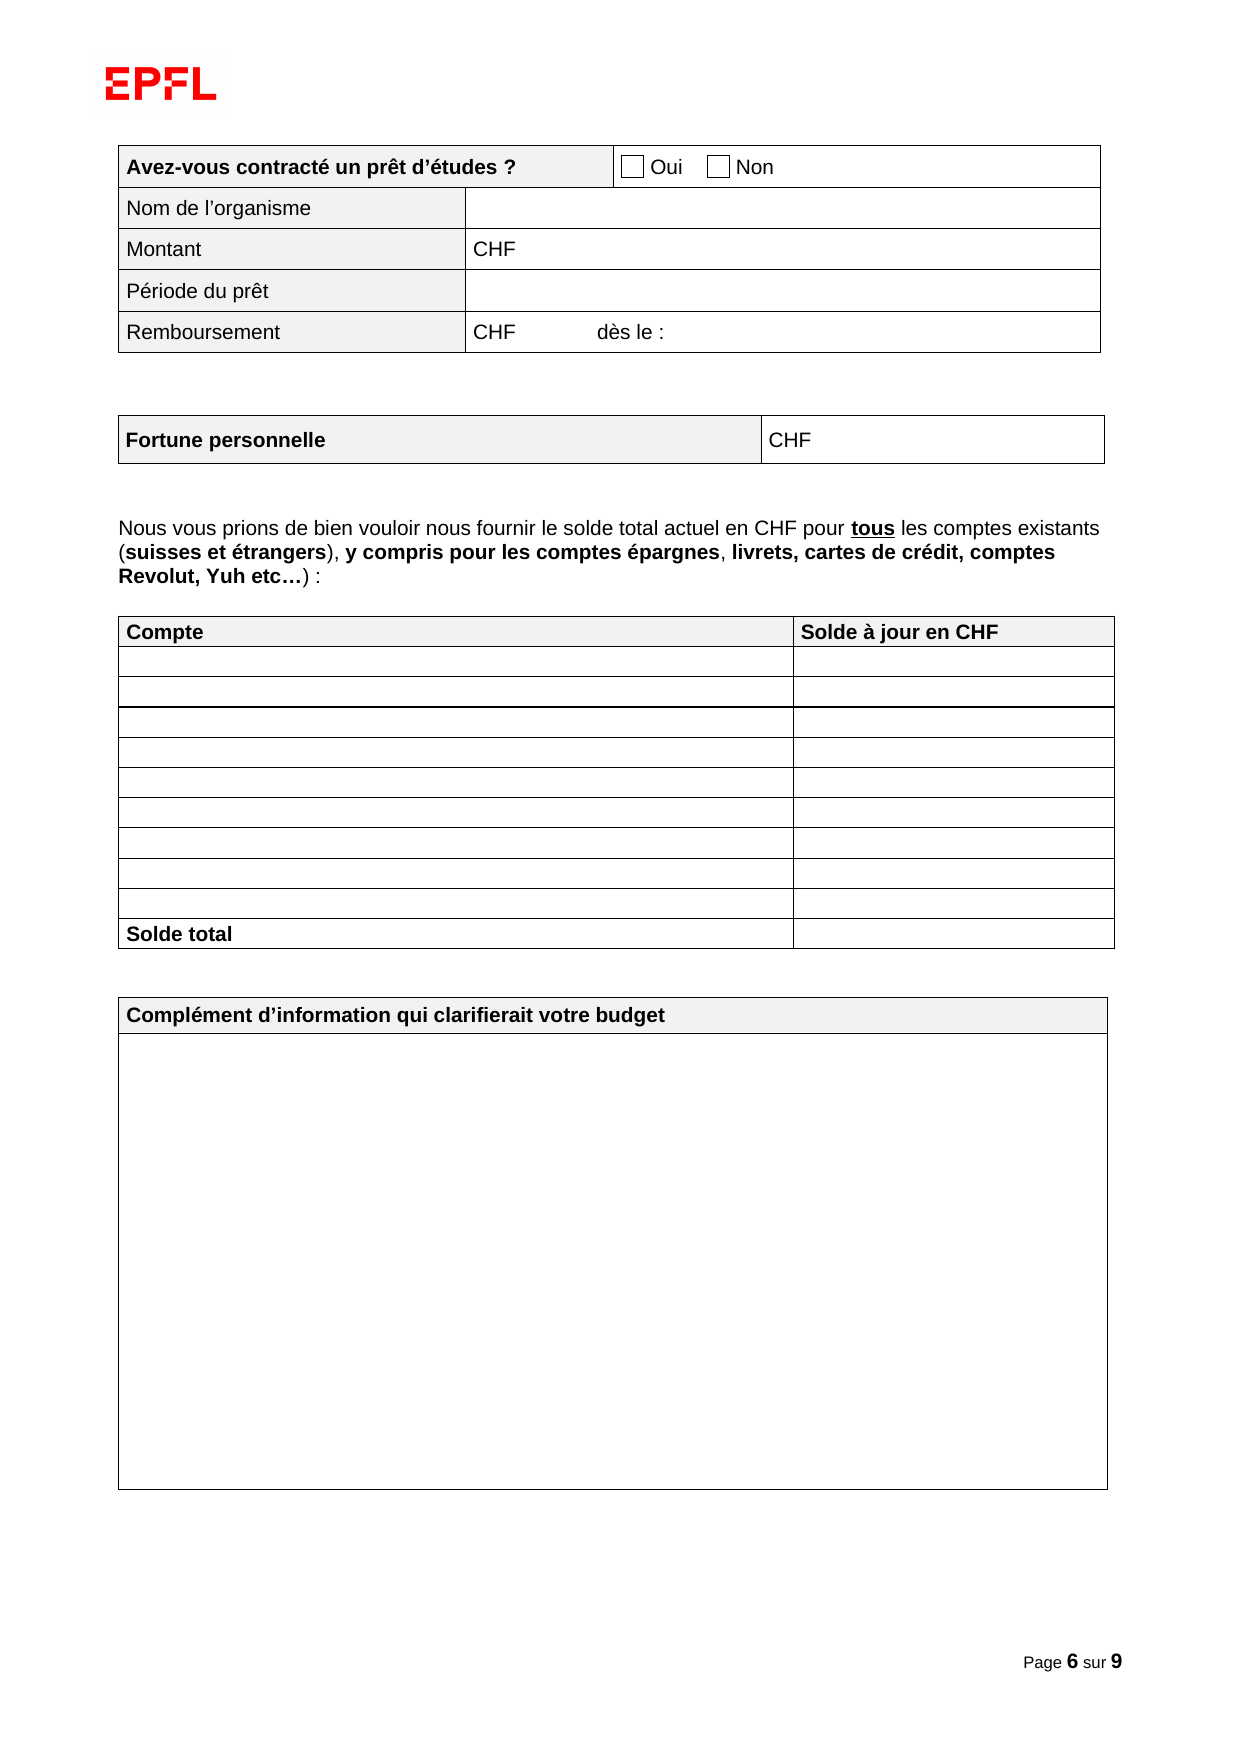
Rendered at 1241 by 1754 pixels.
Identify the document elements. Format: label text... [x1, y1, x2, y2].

table_cell [794, 708, 1114, 737]
table_cell [119, 647, 793, 676]
table_cell [794, 768, 1114, 797]
table_header Oui Non [614, 146, 1100, 187]
table_cell CHF dès le : [466, 312, 1100, 352]
table_cell [794, 738, 1114, 767]
table_cell [119, 859, 793, 888]
table_header Complément d’information qui clarifierait votre budget [119, 998, 1107, 1032]
table_header Fortune personnelle [119, 416, 761, 463]
table_header Compte [119, 617, 793, 646]
table_cell [794, 919, 1114, 948]
table_cell [119, 798, 793, 827]
table_cell [794, 798, 1114, 827]
table_cell [119, 708, 793, 737]
table_cell [466, 188, 1100, 228]
table_cell Montant [119, 229, 465, 269]
table_cell [119, 738, 793, 767]
table_cell [794, 647, 1114, 676]
table_cell [119, 768, 793, 797]
table_header Avez-vous contracté un prêt d’études ? [119, 146, 613, 187]
table_cell Remboursement [119, 312, 465, 352]
text Nous vous prions de bien vouloir nous fournir le solde total actuel en CHF pour tous les comptes existants (suisses et étrangers), y compris pour les comptes épargnes, livrets, cartes de crédit, comptes Revolut, Yuh etc…) : [118, 516, 1118, 588]
table_cell [466, 270, 1100, 311]
table_cell [794, 859, 1114, 888]
table_cell [119, 889, 793, 918]
table_cell [794, 889, 1114, 918]
table_cell CHF [466, 229, 1100, 269]
table_cell Période du prêt [119, 270, 465, 311]
table_header CHF [762, 416, 1104, 463]
table_cell Nom de l’organisme [119, 188, 465, 228]
table_cell [119, 828, 793, 857]
table_cell [119, 677, 793, 706]
table_cell [794, 677, 1114, 706]
picture [92, 53, 230, 114]
table_cell Solde total [119, 919, 793, 948]
table_cell [119, 1034, 1107, 1489]
table_header Solde à jour en CHF [794, 617, 1114, 646]
table_cell [794, 828, 1114, 857]
